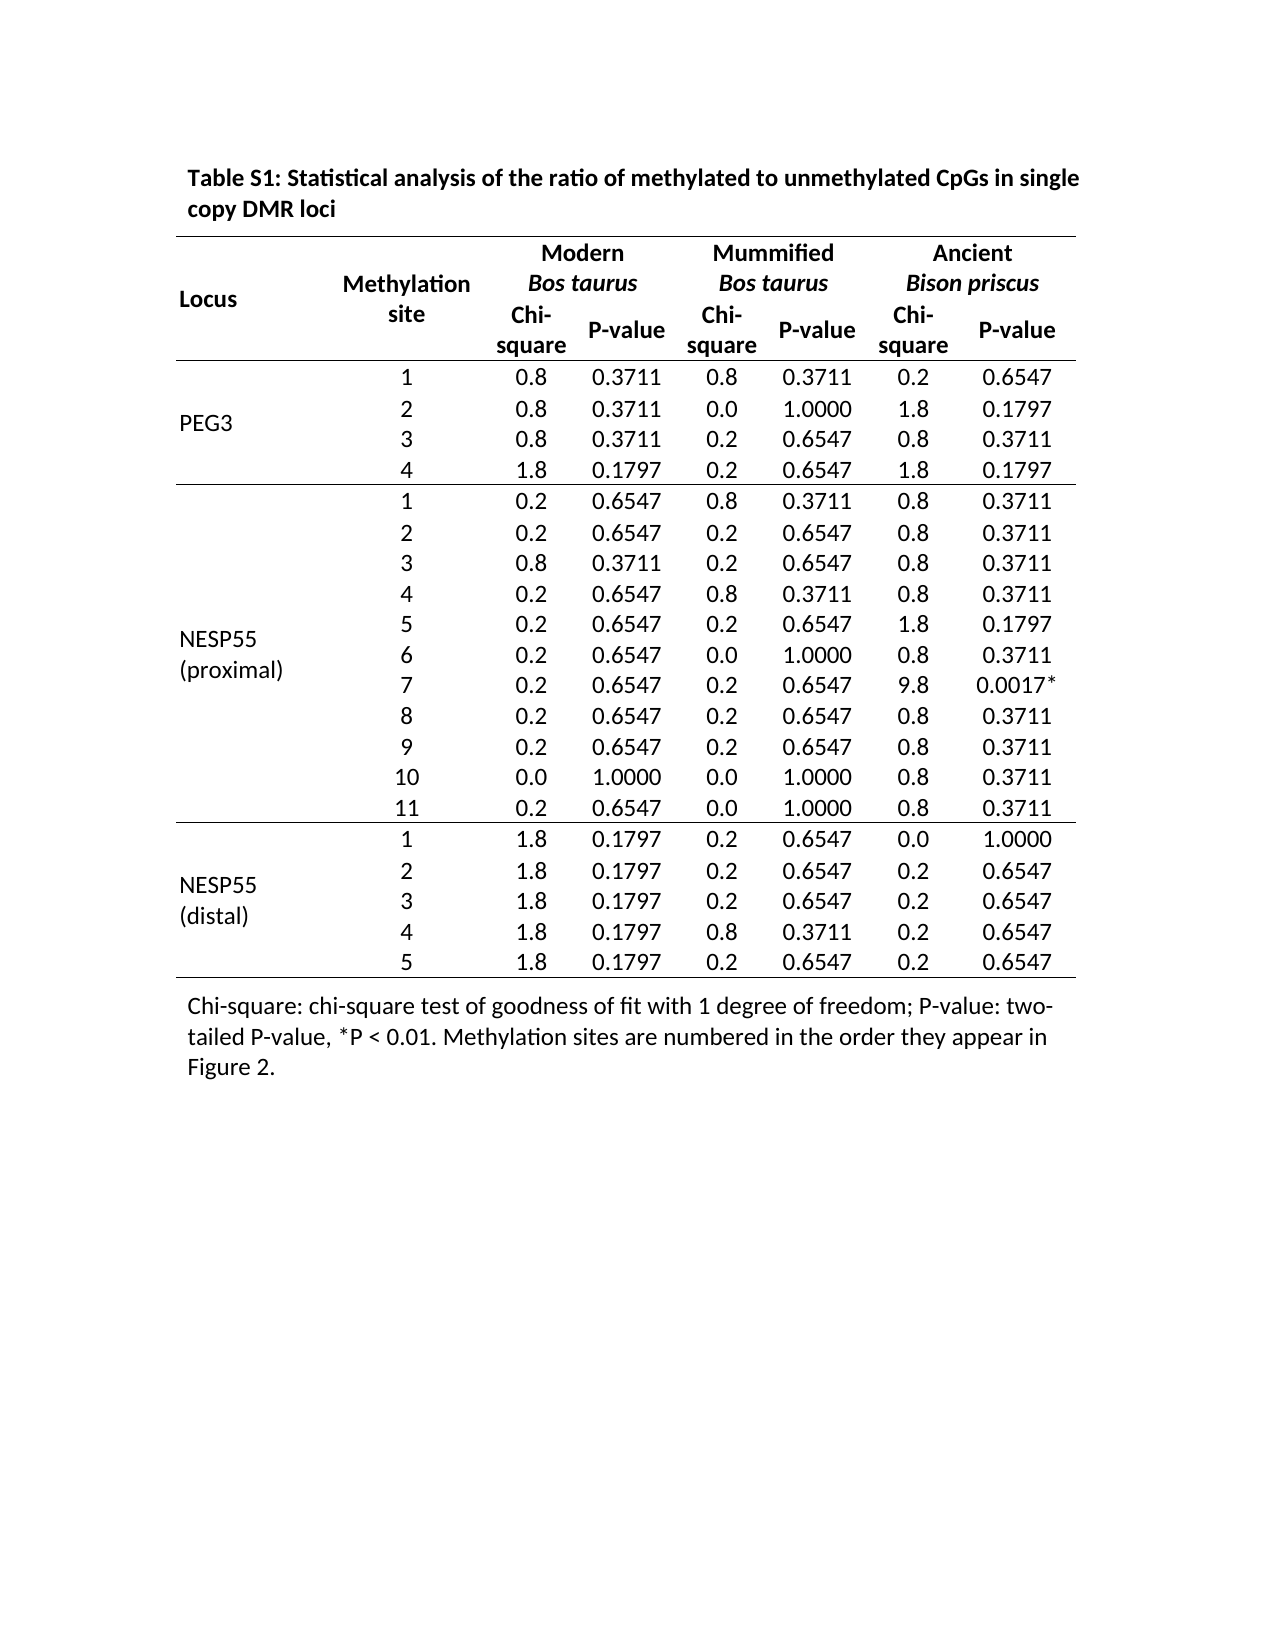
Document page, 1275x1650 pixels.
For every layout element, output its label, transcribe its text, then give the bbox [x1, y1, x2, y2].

table_cell 0.3711 [958, 578, 1076, 608]
table_cell 0.2 [678, 670, 766, 700]
table_cell 0.0 [487, 761, 575, 792]
table_cell 0.6547 [575, 485, 678, 516]
table_cell 0.2 [487, 485, 575, 516]
table_cell 0.0 [678, 392, 766, 423]
table_cell 0.1797 [575, 916, 678, 946]
table_cell 0.8 [487, 423, 575, 454]
table_cell 0.2 [487, 670, 575, 700]
table_cell 5 [326, 946, 487, 977]
table_cell 0.8 [678, 361, 766, 392]
table_cell 5 [326, 609, 487, 639]
table_cell 1.8 [869, 392, 958, 423]
table_cell 2 [326, 516, 487, 547]
table_cell 0.8 [678, 485, 766, 516]
table_cell 0.0 [678, 761, 766, 792]
table_cell 1.8 [487, 854, 575, 885]
table_cell 0.1797 [575, 454, 678, 484]
table_cell 0.6547 [575, 578, 678, 608]
table_header Locus [176, 237, 326, 360]
table_cell 11 [326, 792, 487, 822]
table_cell 1.8 [869, 454, 958, 484]
table_cell 0.6547 [766, 823, 869, 854]
table_cell 1.8 [487, 916, 575, 946]
table_cell 0.2 [678, 946, 766, 977]
table_cell P-value [766, 298, 869, 360]
table_cell Chi-square [869, 298, 958, 360]
table_cell 0.6547 [575, 700, 678, 731]
table_cell 0.3711 [958, 731, 1076, 761]
table_cell 0.2 [678, 731, 766, 761]
table_cell 0.8 [869, 700, 958, 731]
table_cell 0.2 [869, 916, 958, 946]
table_cell 4 [326, 578, 487, 608]
table_cell 0.3711 [958, 485, 1076, 516]
table_cell 0.8 [869, 731, 958, 761]
table_cell 0.6547 [766, 885, 869, 916]
table_cell 0.6547 [766, 731, 869, 761]
table_cell 0.1797 [958, 392, 1076, 423]
table_cell 0.6547 [766, 670, 869, 700]
table_cell 0.2 [678, 700, 766, 731]
table_cell 0.6547 [575, 609, 678, 639]
table_cell 0.6547 [958, 854, 1076, 885]
table_cell 1.8 [487, 885, 575, 916]
table_cell Chi-square [487, 298, 575, 360]
table_cell 9.8 [869, 670, 958, 700]
table_cell 2 [326, 392, 487, 423]
table_cell 0.6547 [958, 361, 1076, 392]
table_cell 0.2 [678, 423, 766, 454]
table_cell 1 [326, 823, 487, 854]
table_cell P-value [958, 298, 1076, 360]
table_cell 0.8 [869, 516, 958, 547]
table_cell P-value [575, 298, 678, 360]
table_cell 1.0000 [958, 823, 1076, 854]
table_cell 6 [326, 639, 487, 669]
table_cell 0.2 [869, 361, 958, 392]
table_cell 1.0000 [766, 639, 869, 669]
table_cell 0.2 [487, 731, 575, 761]
table_cell 0.6547 [766, 548, 869, 578]
text Table S1: Statistical analysis of the ratio of methylated to unmethylated CpGs in single copy DMR loci [187, 162, 1087, 223]
table_cell 0.8 [869, 485, 958, 516]
table_cell 0.1797 [575, 946, 678, 977]
table_cell 0.3711 [958, 516, 1076, 547]
table_cell 0.6547 [766, 946, 869, 977]
table_cell 1 [326, 485, 487, 516]
table_cell 0.6547 [766, 516, 869, 547]
table_cell 0.8 [869, 578, 958, 608]
table_cell 0.0 [869, 823, 958, 854]
table_cell 8 [326, 700, 487, 731]
table_cell 0.8 [487, 548, 575, 578]
table_cell 0.6547 [958, 885, 1076, 916]
table_header Modern Bos taurus [487, 237, 678, 298]
table_cell 0.3711 [575, 548, 678, 578]
text Chi-square: chi-square test of goodness of fit with 1 degree of freedom; P-value: two-tailed P-value, *P < 0.01. Methylation sites are numbered in the order they appear in Figure 2. [187, 990, 1087, 1082]
table_cell 0.6547 [575, 731, 678, 761]
table_cell 0.6547 [766, 700, 869, 731]
table_cell 0.2 [487, 609, 575, 639]
table_cell 0.2 [487, 792, 575, 822]
table_cell 0.2 [678, 854, 766, 885]
table_cell 1.8 [487, 946, 575, 977]
table_cell 3 [326, 885, 487, 916]
table_cell 0.8 [487, 392, 575, 423]
table_cell Chi-square [678, 298, 766, 360]
table_cell 0.8 [869, 548, 958, 578]
table_cell 3 [326, 423, 487, 454]
table_cell 0.8 [869, 639, 958, 669]
table_cell 0.3711 [958, 423, 1076, 454]
table_cell 0.6547 [575, 792, 678, 822]
table_header Methylation site [326, 237, 487, 360]
table_cell 0.3711 [766, 916, 869, 946]
table_cell 0.8 [869, 761, 958, 792]
table_cell 0.6547 [766, 609, 869, 639]
table_cell 0.2 [869, 946, 958, 977]
table_header Ancient Bison priscus [869, 237, 1076, 298]
table_cell 0.2 [678, 516, 766, 547]
table_cell 4 [326, 916, 487, 946]
table_cell 0.8 [869, 423, 958, 454]
table_cell 0.1797 [575, 885, 678, 916]
table_cell 0.2 [869, 854, 958, 885]
table_cell 0.2 [678, 609, 766, 639]
table_cell 0.2 [678, 823, 766, 854]
table_cell 0.3711 [766, 485, 869, 516]
table_cell 1.0000 [575, 761, 678, 792]
table_cell 0.3711 [958, 761, 1076, 792]
table_cell 0.8 [678, 578, 766, 608]
table_cell 0.1797 [575, 823, 678, 854]
table_cell 0.2 [487, 639, 575, 669]
table_cell 1 [326, 361, 487, 392]
table_cell 0.2 [487, 700, 575, 731]
table_cell 0.6547 [766, 854, 869, 885]
table_cell 0.1797 [575, 854, 678, 885]
table_cell 0.2 [487, 516, 575, 547]
table_cell 1.8 [487, 823, 575, 854]
table_cell 0.8 [678, 916, 766, 946]
table_cell 0.8 [487, 361, 575, 392]
table_cell 0.1797 [958, 454, 1076, 484]
table_cell 0.3711 [575, 392, 678, 423]
table_cell 0.6547 [766, 454, 869, 484]
table_cell 2 [326, 854, 487, 885]
table_header Mummified Bos taurus [678, 237, 869, 298]
table_cell 0.6547 [958, 916, 1076, 946]
table_cell 0.1797 [958, 609, 1076, 639]
table_cell 0.3711 [958, 792, 1076, 822]
table_cell NESP55 (proximal) [176, 485, 326, 822]
table_cell NESP55 (distal) [176, 823, 326, 977]
table_cell 7 [326, 670, 487, 700]
table_cell 0.6547 [575, 516, 678, 547]
table_cell 0.3711 [575, 423, 678, 454]
table_cell 0.0 [678, 639, 766, 669]
table_cell 0.0 [678, 792, 766, 822]
table_cell 9 [326, 731, 487, 761]
table_cell 0.3711 [958, 700, 1076, 731]
table_cell 0.3711 [958, 548, 1076, 578]
table_cell 1.0000 [766, 392, 869, 423]
table_cell 0.3711 [958, 639, 1076, 669]
table_cell 1.8 [487, 454, 575, 484]
table_cell 0.3711 [766, 361, 869, 392]
table_cell 0.2 [678, 454, 766, 484]
table_cell 0.2 [869, 885, 958, 916]
table_cell 0.6547 [766, 423, 869, 454]
table_cell 1.8 [869, 609, 958, 639]
table_cell 0.6547 [575, 639, 678, 669]
table_cell 0.6547 [575, 670, 678, 700]
table_cell 3 [326, 548, 487, 578]
table_cell 0.2 [678, 885, 766, 916]
table_cell 1.0000 [766, 761, 869, 792]
table_cell PEG3 [176, 361, 326, 484]
table_cell 0.2 [678, 548, 766, 578]
table_cell 10 [326, 761, 487, 792]
table_cell 0.6547 [958, 946, 1076, 977]
table_cell 4 [326, 454, 487, 484]
table_cell 0.0017* [958, 670, 1076, 700]
table_cell 1.0000 [766, 792, 869, 822]
table_cell 0.3711 [766, 578, 869, 608]
table_cell 0.8 [869, 792, 958, 822]
table_cell 0.3711 [575, 361, 678, 392]
table_cell 0.2 [487, 578, 575, 608]
